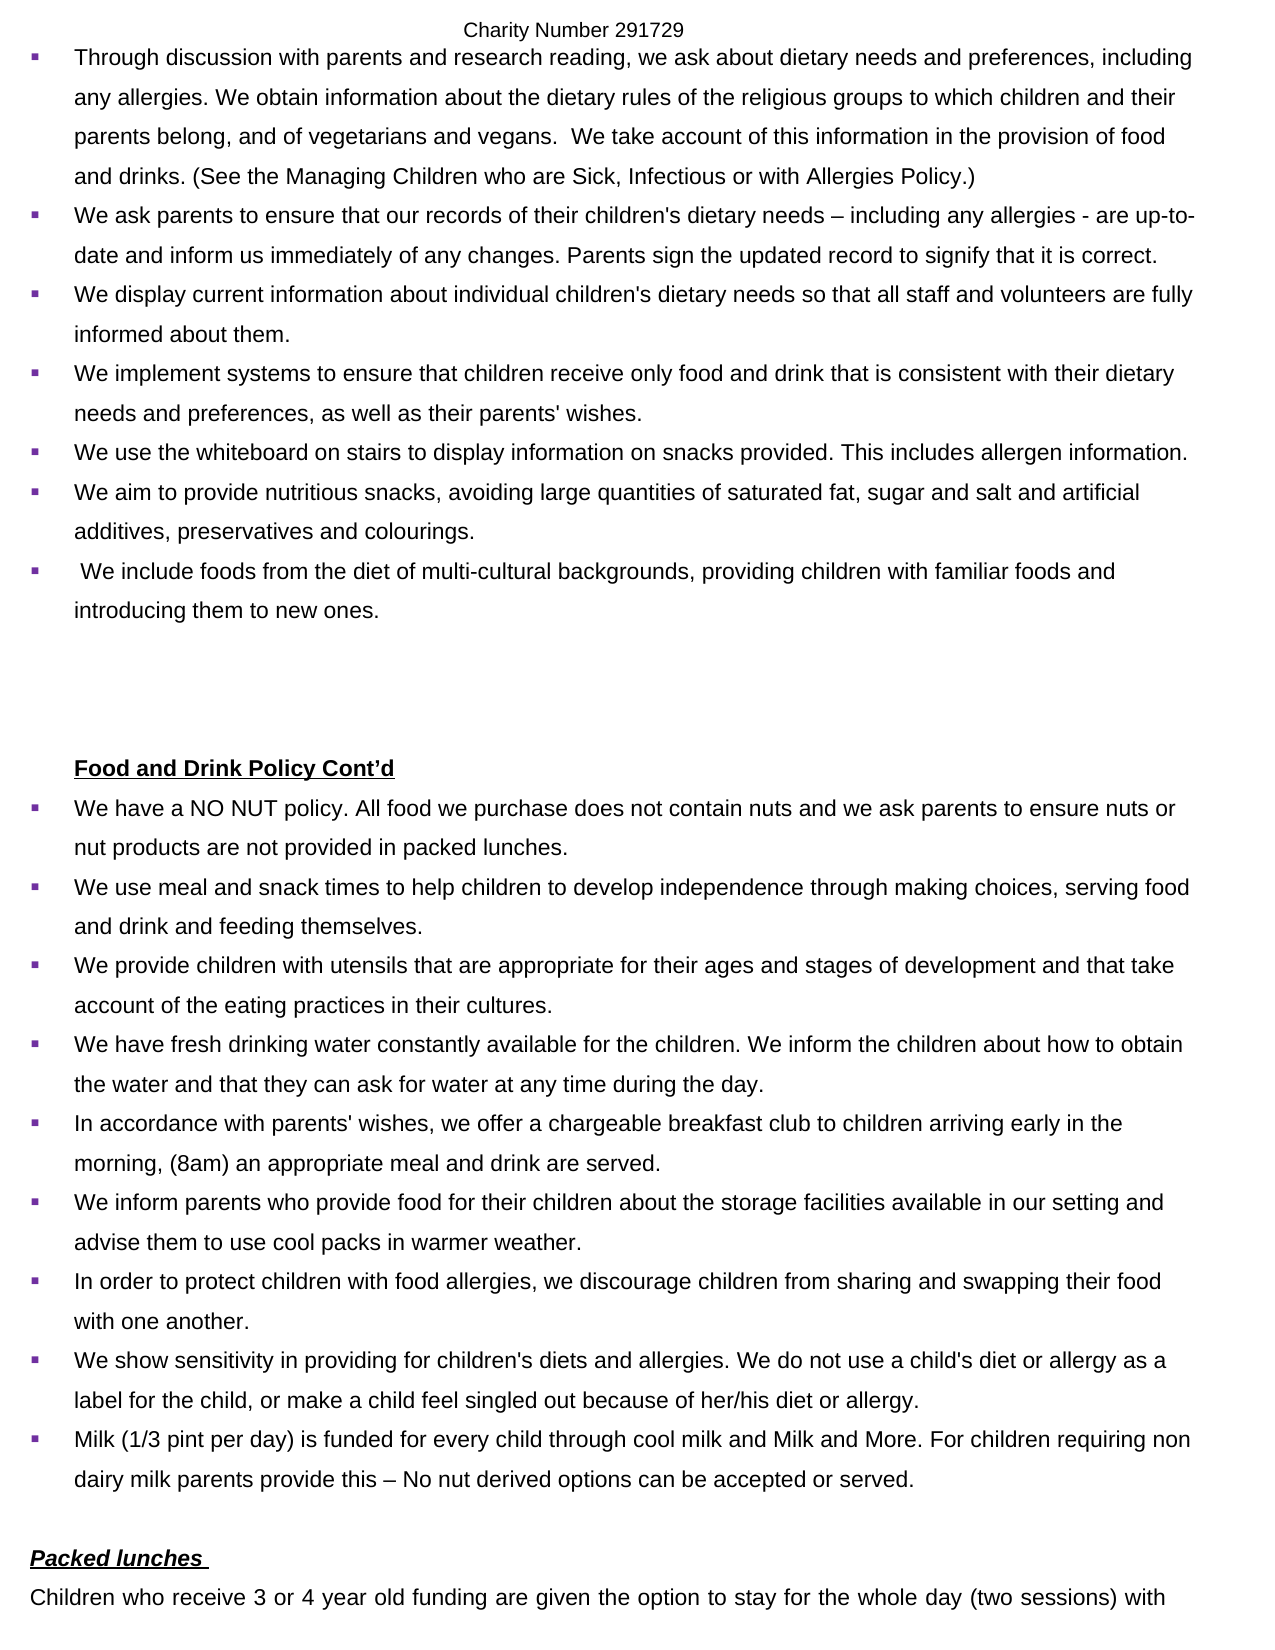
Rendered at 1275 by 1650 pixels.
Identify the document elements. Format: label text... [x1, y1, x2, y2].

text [29, 1584, 1167, 1610]
list We have a NO NUT policy. All food we purchase does not contain nuts and we ask parents to ensure nuts or nut products are not provided in packed lunches. [29, 794, 1196, 860]
text Food and Drink Policy Cont’d [74, 755, 1196, 781]
list We aim to provide nutritious snacks, avoiding large quantities of saturated fat, sugar and salt and artificial additives, preservatives and colourings. [29, 479, 1196, 544]
list We have fresh drinking water constantly available for the children. We inform the children about how to obtain the water and that they can ask for water at any time during the day. [29, 1031, 1196, 1097]
list We show sensitivity in providing for children's diets and allergies. We do not use a child's diet or allergy as a label for the child, or make a child feel singled out because of her/his diet or allergy. [29, 1347, 1196, 1413]
list We use meal and snack times to help children to develop independence through making choices, serving food and drink and feeding themselves. [29, 873, 1196, 939]
list In order to protect children with food allergies, we discourage children from sharing and swapping their food with one another. [29, 1268, 1196, 1334]
list We use the whiteboard on stairs to display information on snacks provided. This includes allergen information. [29, 439, 1196, 466]
list In accordance with parents' wishes, we offer a chargeable breakfast club to children arriving early in the morning, (8am) an appropriate meal and drink are served. [29, 1110, 1196, 1176]
list Milk (1/3 pint per day) is funded for every child through cool milk and Milk and More. For children requiring non dairy milk parents provide this – No nut derived options can be accepted or served. [29, 1426, 1196, 1492]
list We include foods from the diet of multi-cultural backgrounds, providing children with familiar foods and introducing them to new ones. [29, 558, 1196, 623]
list We inform parents who provide food for their children about the storage facilities available in our setting and advise them to use cool packs in warmer weather. [29, 1189, 1196, 1255]
list We provide children with utensils that are appropriate for their ages and stages of development and that take account of the eating practices in their cultures. [29, 952, 1196, 1018]
text Packed lunches [29, 1544, 1196, 1571]
list We display current information about individual children's dietary needs so that all staff and volunteers are fully informed about them. [29, 281, 1196, 347]
list We implement systems to ensure that children receive only food and drink that is consistent with their dietary needs and preferences, as well as their parents' wishes. [29, 360, 1196, 426]
list We ask parents to ensure that our records of their children's dietary needs – including any allergies - are up-to-date and inform us immediately of any changes. Parents sign the updated record to signify that it is correct. [29, 202, 1196, 268]
list Through discussion with parents and research reading, we ask about dietary needs and preferences, including any allergies. We obtain information about the dietary rules of the religious groups to which children and their parents belong, and of vegetarians and vegans. We take account of this information in the provision of food and drinks. (See the Managing Children who are Sick, Infectious or with Allergies Policy.) [29, 44, 1196, 189]
